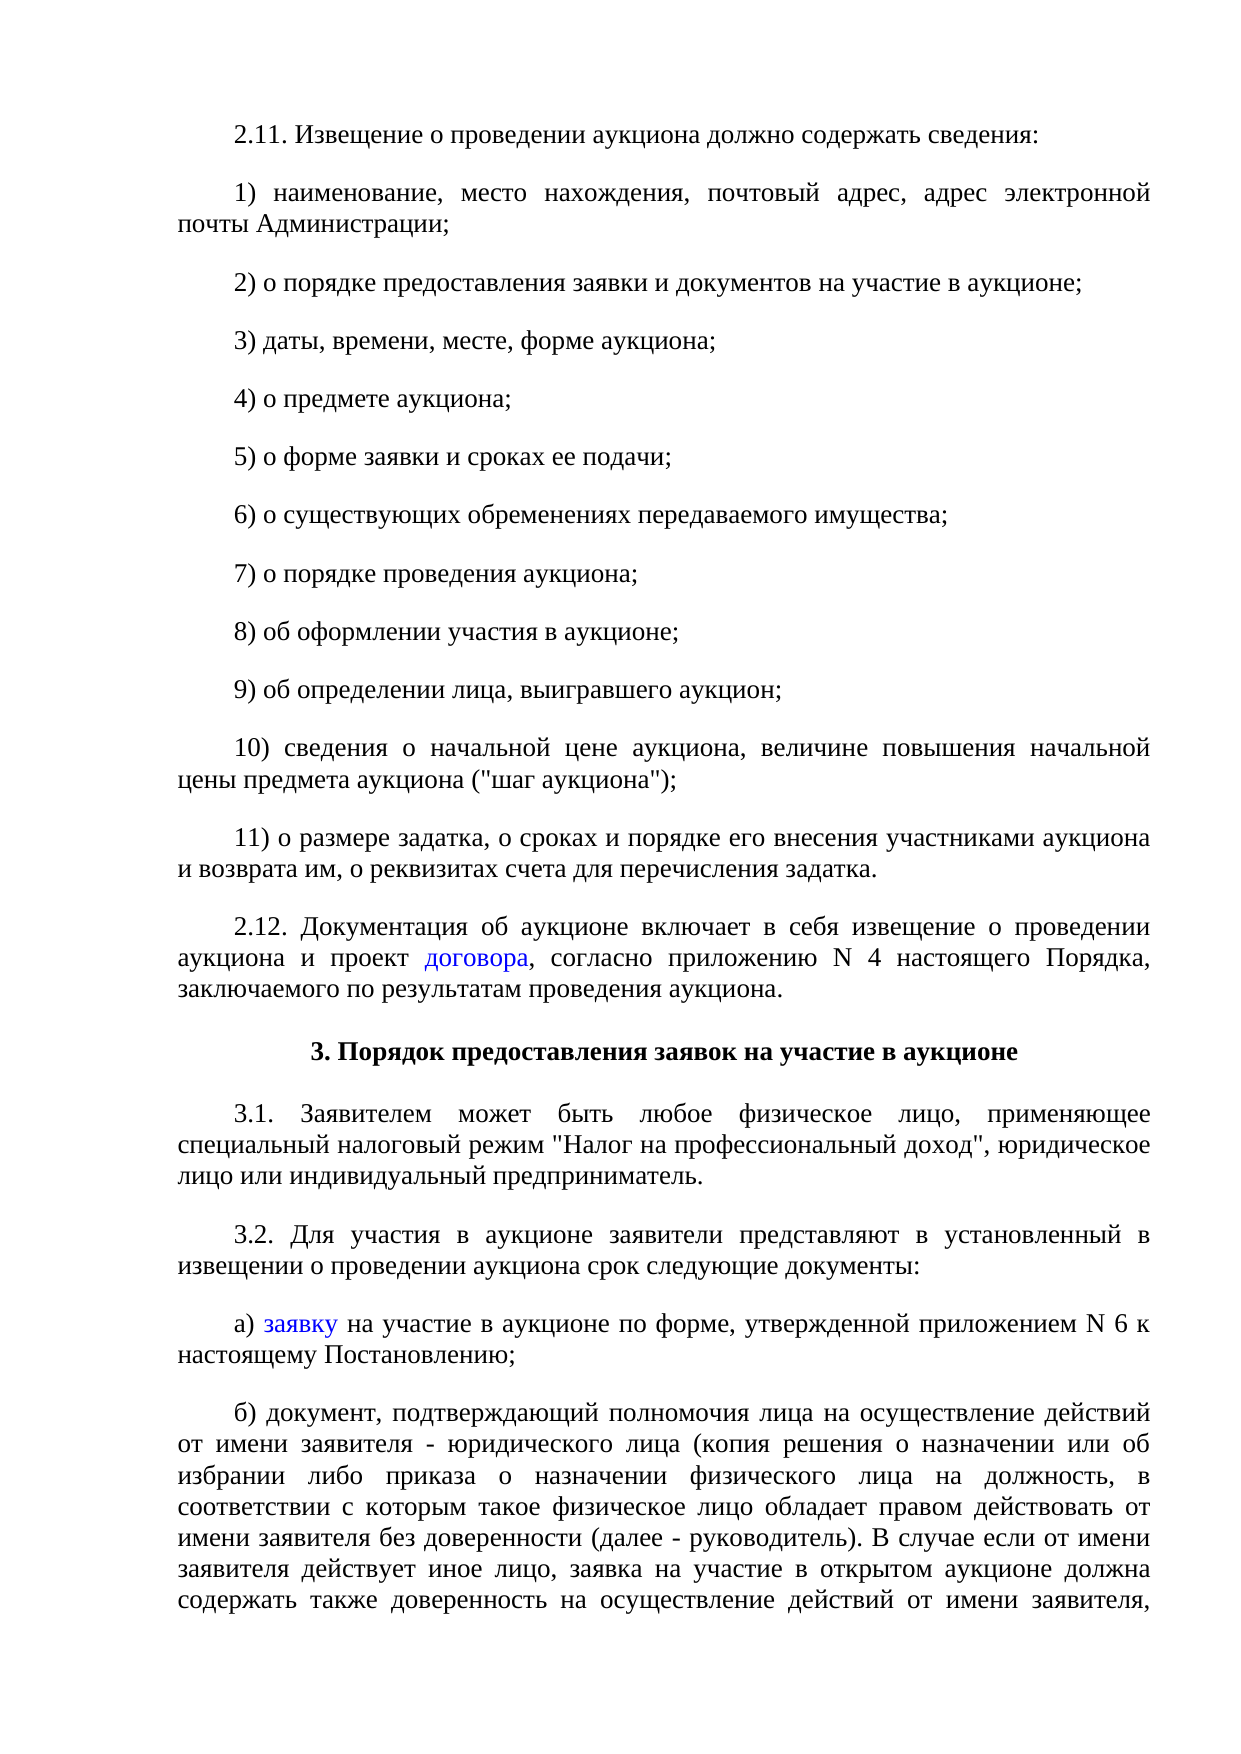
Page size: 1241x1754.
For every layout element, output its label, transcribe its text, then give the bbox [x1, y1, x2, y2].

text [177, 1396, 1152, 1614]
text 1) наименование, место нахождения, почтовый адрес, адрес электронной почты Администрации; [177, 176, 1152, 239]
text 3) даты, времени, месте, форме аукциона; [177, 324, 1152, 355]
text а) заявку на участие в аукционе по форме, утвержденной приложением N 6 к настоящему Постановлению; [177, 1307, 1152, 1369]
text 11) о размере задатка, о сроках и порядке его внесения участниками аукциона и возврата им, о реквизитах счета для перечисления задатка. [177, 821, 1152, 883]
text 4) о предмете аукциона; [177, 382, 1152, 413]
text 2.12. Документация об аукционе включает в себя извещение о проведении аукциона и проект договора, согласно приложению N 4 настоящего Порядка, заключаемого по результатам проведения аукциона. [177, 910, 1152, 1004]
text 10) сведения о начальной цене аукциона, величине повышения начальной цены предмета аукциона ("шаг аукциона"); [177, 732, 1152, 794]
text 5) о форме заявки и сроках ее подачи; [177, 440, 1152, 472]
text 7) о порядке проведения аукциона; [177, 557, 1152, 588]
text 9) об определении лица, выигравшего аукцион; [177, 673, 1152, 704]
text 2) о порядке предоставления заявки и документов на участие в аукционе; [177, 266, 1152, 297]
text 2.11. Извещение о проведении аукциона должно содержать сведения: [177, 118, 1152, 149]
text 8) об оформлении участия в аукционе; [177, 615, 1152, 646]
text 6) о существующих обременениях передаваемого имущества; [177, 499, 1152, 530]
text 3.1. Заявителем может быть любое физическое лицо, применяющее специальный налоговый режим "Налог на профессиональный доход", юридическое лицо или индивидуальный предприниматель. [177, 1097, 1152, 1191]
text 3.2. Для участия в аукционе заявители представляют в установленный в извещении о проведении аукциона срок следующие документы: [177, 1218, 1152, 1280]
title 3. Порядок предоставления заявок на участие в аукционе [177, 1035, 1152, 1066]
